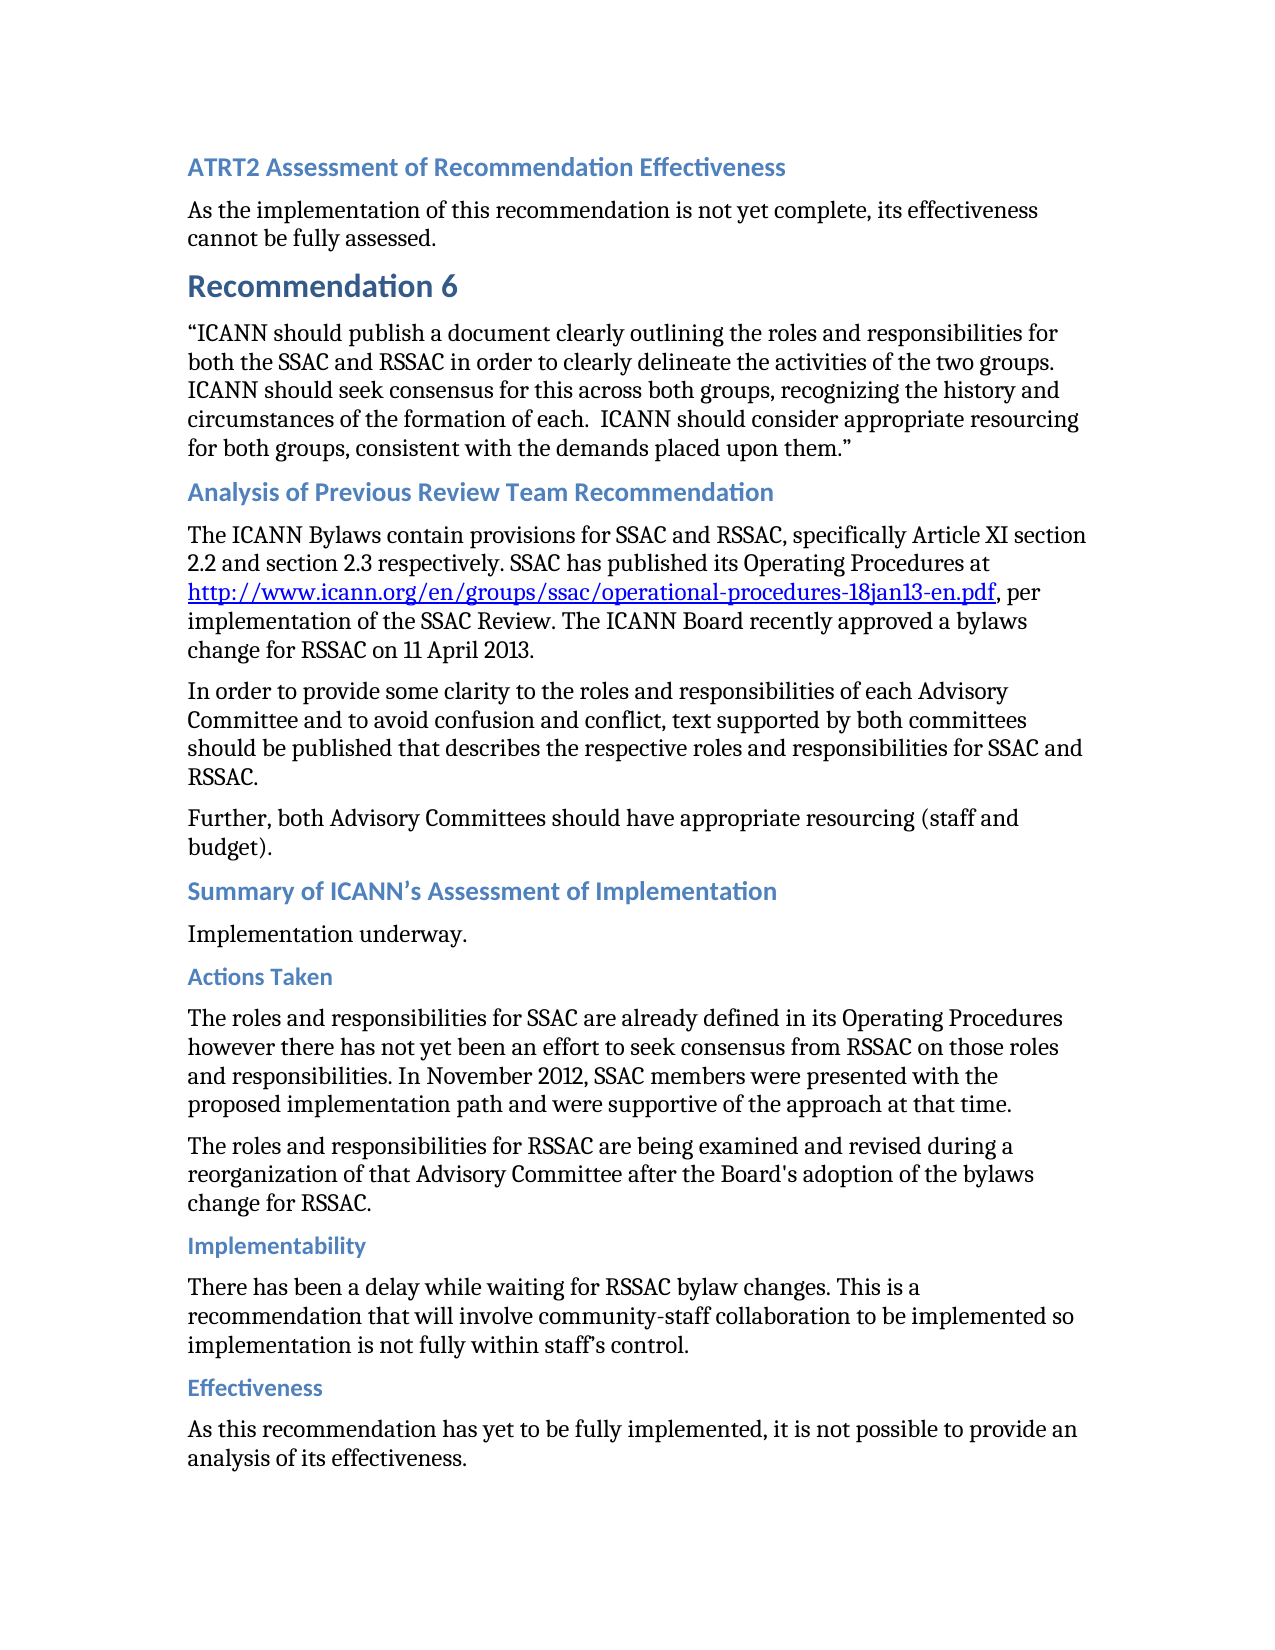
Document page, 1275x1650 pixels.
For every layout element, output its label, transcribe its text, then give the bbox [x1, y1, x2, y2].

text In order to provide some clarity to the roles and responsibilities of each Advisory Committee and to avoid confusion and conflict, text supported by both committees should be published that describes the respective roles and responsibilities for SSAC and RSSAC. [187, 677, 1087, 792]
text “ICANN should publish a document clearly outlining the roles and responsibilities for both the SSAC and RSSAC in order to clearly delineate the activities of the two groups. ICANN should seek consensus for this across both groups, recognizing the history and circumstances of the formation of each. ICANN should consider appropriate resourcing for both groups, consistent with the demands placed upon them.” [187, 319, 1087, 462]
subtitle Summary of ICANN’s Assessment of Implementation [187, 874, 1087, 907]
text There has been a delay while waiting for RSSAC bylaw changes. This is a recommendation that will involve community-staff collaboration to be implemented so implementation is not fully within staff’s control. [187, 1273, 1087, 1359]
text As this recommendation has yet to be fully implemented, it is not possible to provide an analysis of its effectiveness. [187, 1415, 1087, 1473]
subtitle Recommendation 6 [187, 266, 1087, 306]
text The roles and responsibilities for RSSAC are being examined and revised during a reorganization of that Advisory Committee after the Board's adoption of the bylaws change for RSSAC. [187, 1132, 1087, 1218]
subtitle Effectiveness [187, 1372, 1087, 1403]
subtitle Actions Taken [187, 961, 1087, 992]
text Implementation underway. [187, 920, 1087, 948]
subtitle Implementability [187, 1230, 1087, 1261]
subtitle Analysis of Previous Review Team Recommendation [187, 475, 1087, 508]
text The ICANN Bylaws contain provisions for SSAC and RSSAC, specifically Article XI section 2.2 and section 2.3 respectively. SSAC has published its Operating Procedures at http://www.icann.org/en/groups/ssac/operational-procedures-18jan13-en.pdf, per implementation of the SSAC Review. The ICANN Board recently approved a bylaws change for RSSAC on 11 April 2013. [187, 521, 1087, 664]
subtitle ATRT2 Assessment of Recommendation Effectiveness [187, 150, 1087, 183]
text Further, both Advisory Committees should have appropriate resourcing (staff and budget). [187, 804, 1087, 862]
text The roles and responsibilities for SSAC are already defined in its Operating Procedures however there has not yet been an effort to seek consensus from RSSAC on those roles and responsibilities. In November 2012, SSAC members were presented with the proposed implementation path and were supportive of the approach at that time. [187, 1004, 1087, 1119]
text As the implementation of this recommendation is not yet complete, its effectiveness cannot be fully assessed. [187, 196, 1087, 253]
